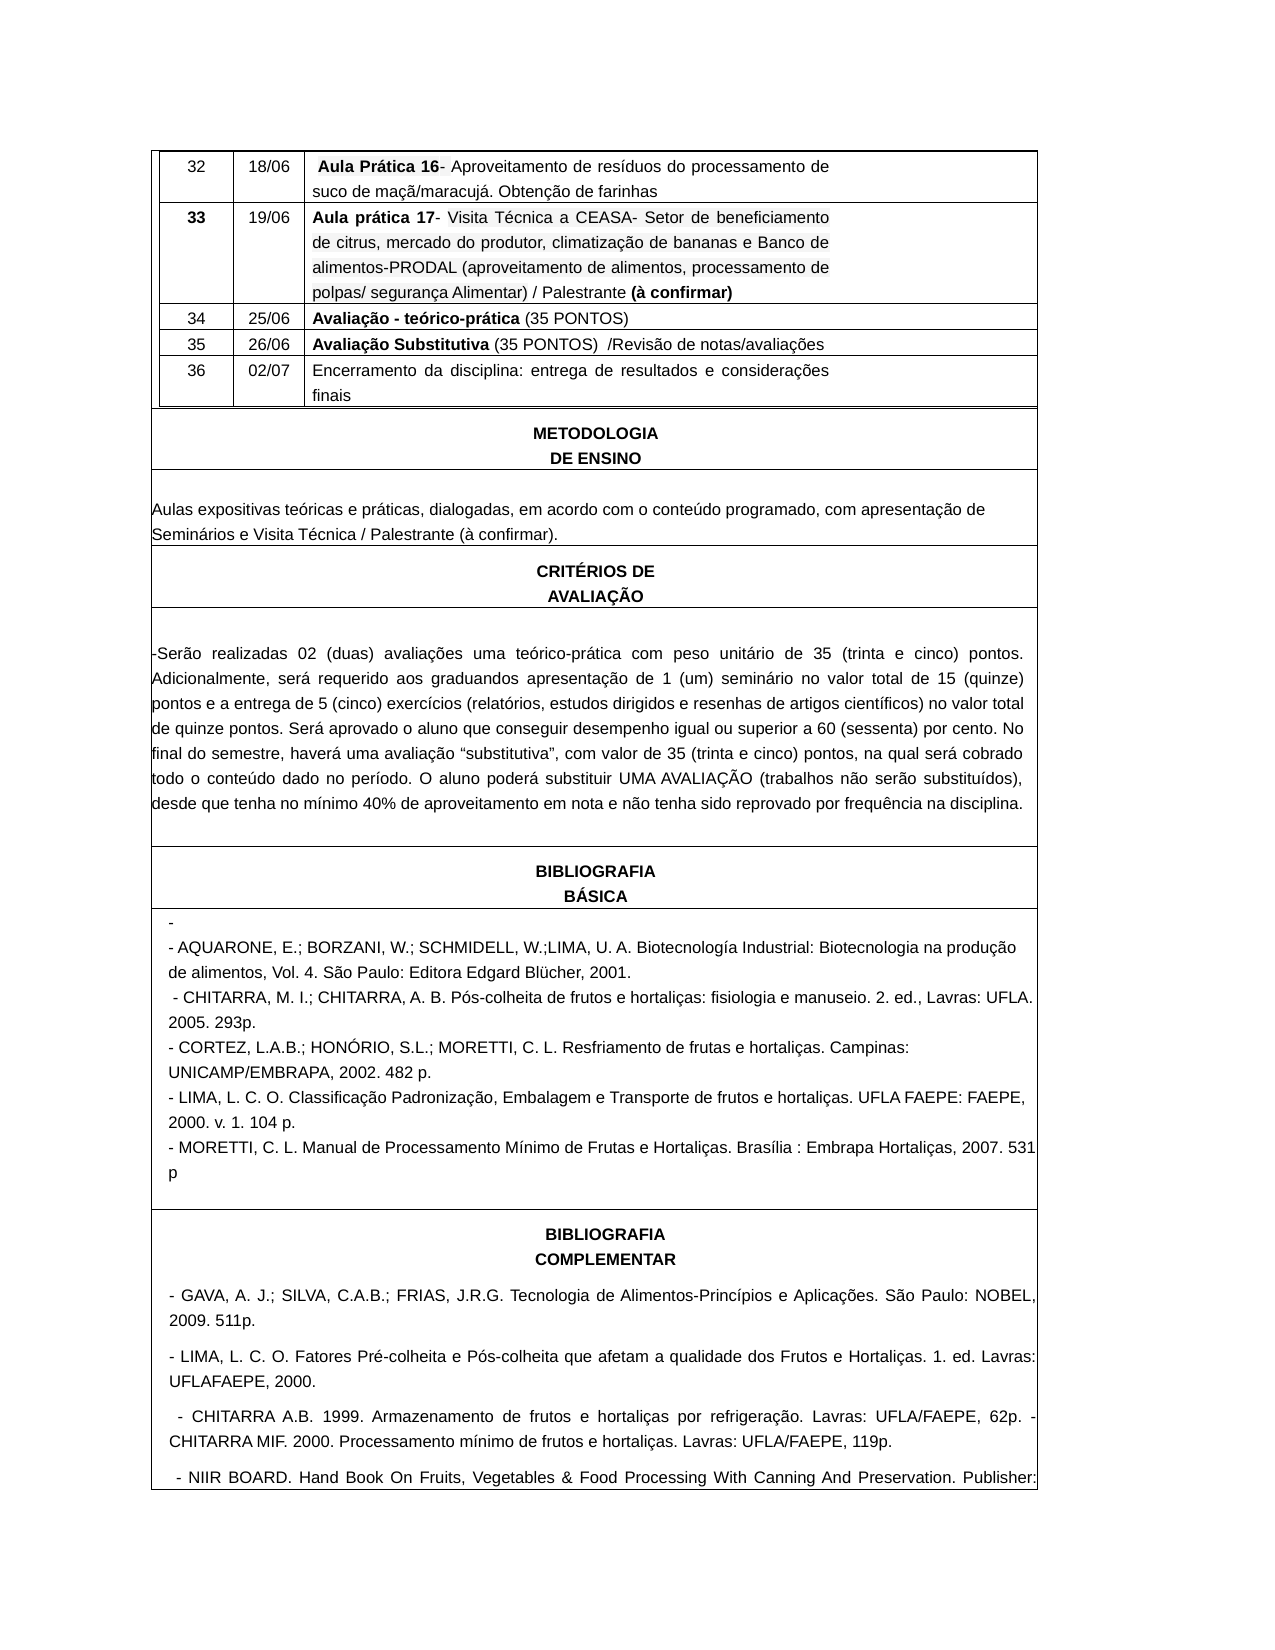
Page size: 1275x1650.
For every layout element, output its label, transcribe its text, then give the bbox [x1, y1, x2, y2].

table_cell Aulas expositivas teóricas e práticas, dialogadas, em acordo com o conteúdo programado, com apresentação de Seminários e Visita Técnica / Palestrante (à confirmar). [152, 470, 1037, 545]
table_cell BIBLIOGRAFIA BÁSICA [152, 847, 1037, 907]
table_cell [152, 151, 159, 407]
table_cell -Serão realizadas 02 (duas) avaliações uma teórico-prática com peso unitário de 35 (trinta e cinco) pontos. Adicionalmente, será requerido aos graduandos apresentação de 1 (um) seminário no valor total de 15 (quinze) pontos e a entrega de 5 (cinco) exercícios (relatórios, estudos dirigidos e resenhas de artigos científicos) no valor total de quinze pontos. Será aprovado o aluno que conseguir desempenho igual ou superior a 60 (sessenta) por cento. No final do semestre, haverá uma avaliação “substitutiva”, com valor de 35 (trinta e cinco) pontos, na qual será cobrado todo o conteúdo dado no período. O aluno poderá substituir UMA AVALIAÇÃO (trabalhos não serão substituídos), desde que tenha no mínimo 40% de aproveitamento em nota e não tenha sido reprovado por frequência na disciplina. [152, 608, 1037, 846]
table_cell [152, 1210, 1037, 1489]
table_cell - - AQUARONE, E.; BORZANI, W.; SCHMIDELL, W.;LIMA, U. A. Biotecnología Industrial: Biotecnologia na produção de alimentos, Vol. 4. São Paulo: Editora Edgard Blücher, 2001. - CHITARRA, M. I.; CHITARRA, A. B. Pós-colheita de frutos e hortaliças: fisiologia e manuseio. 2. ed., Lavras: UFLA. 2005. 293p. - CORTEZ, L.A.B.; HONÓRIO, S.L.; MORETTI, C. L. Resfriamento de frutas e hortaliças. Campinas: UNICAMP/EMBRAPA, 2002. 482 p. - LIMA, L. C. O. Classificação Padronização, Embalagem e Transporte de frutos e hortaliças. UFLA FAEPE: FAEPE, 2000. v. 1. 104 p. - MORETTI, C. L. Manual de Processamento Mínimo de Frutas e Hortaliças. Brasília : Embrapa Hortaliças, 2007. 531 p [152, 909, 1037, 1208]
table_cell METODOLOGIA DE ENSINO [152, 409, 1037, 469]
table_cell CRITÉRIOS DE AVALIAÇÃO [152, 546, 1037, 607]
